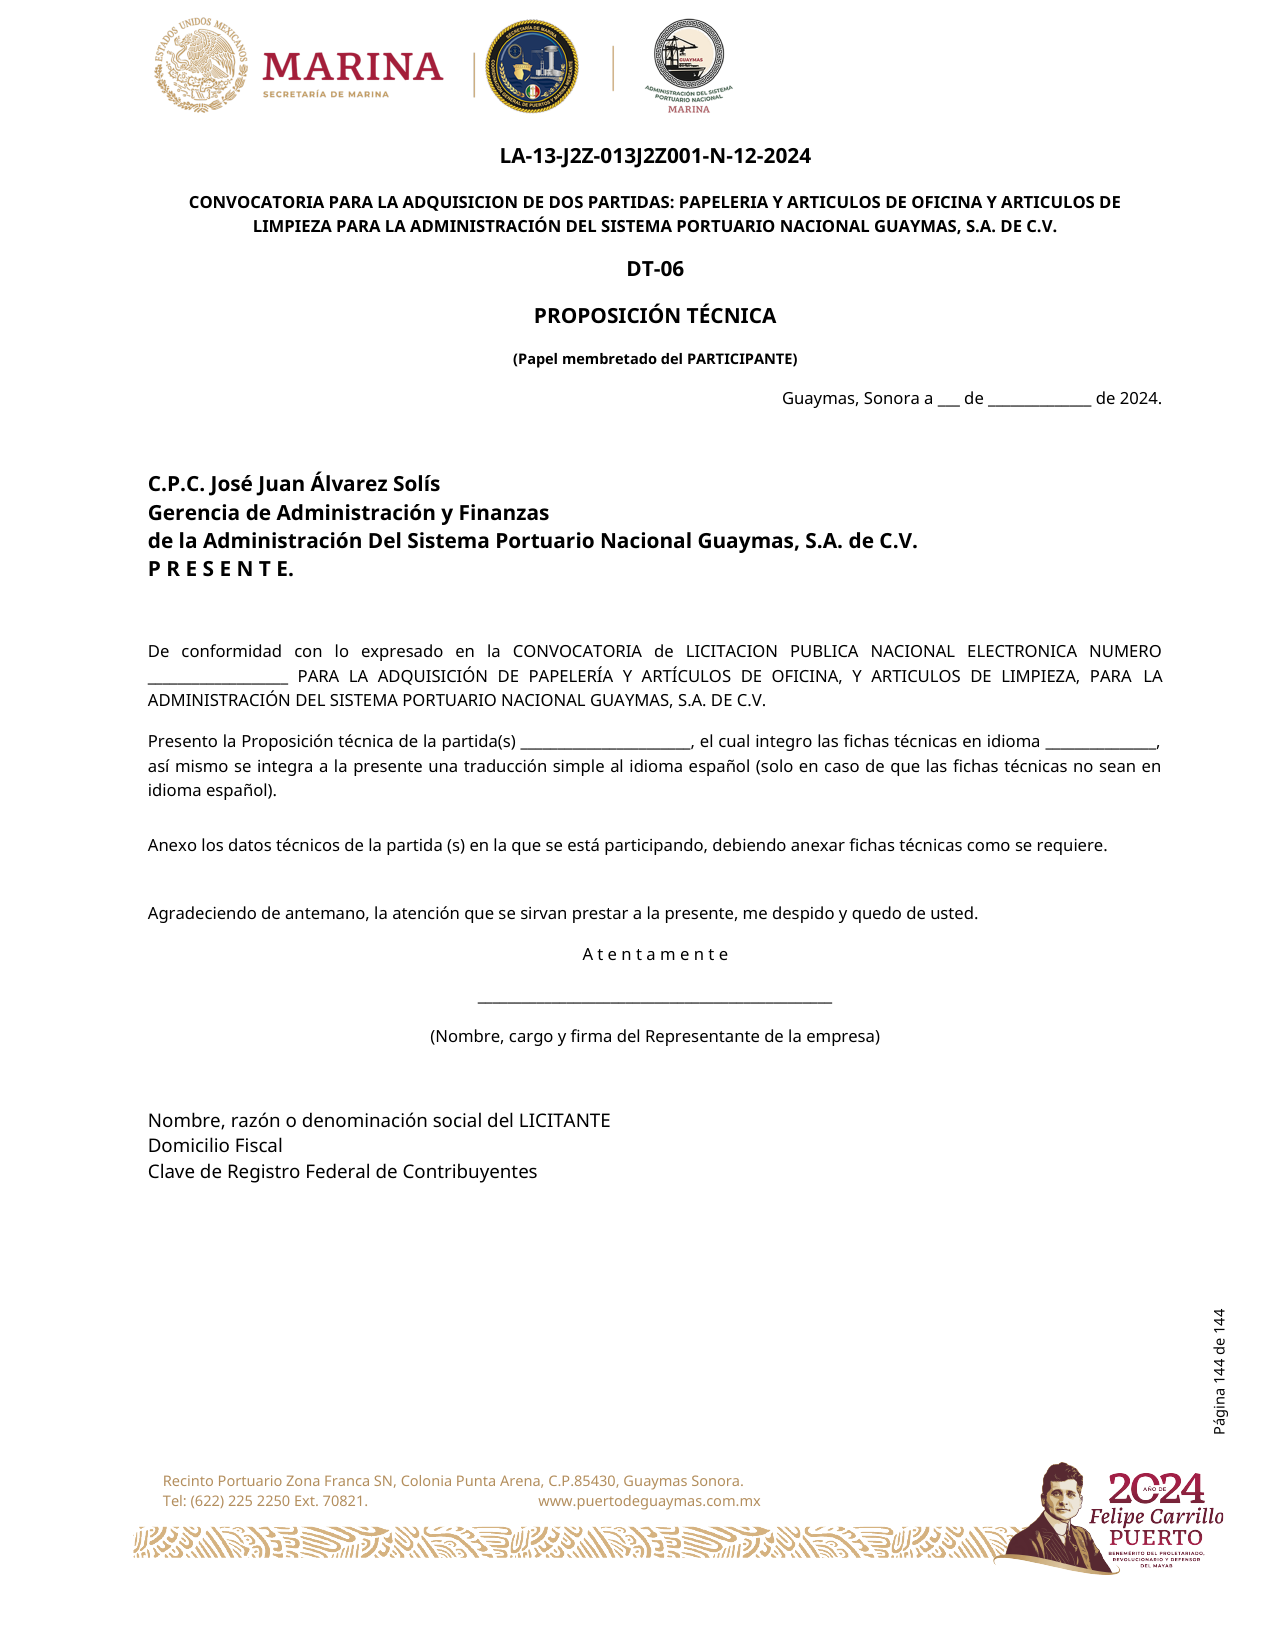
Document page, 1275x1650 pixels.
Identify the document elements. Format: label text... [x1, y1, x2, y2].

text A t e n t a m e n t e [148, 942, 1162, 965]
picture [132, 1462, 1224, 1575]
text Nombre, razón o denominación social del LICITANTE [148, 1107, 1162, 1133]
text de la Administración Del Sistema Portuario Nacional Guaymas, S.A. de C.V. [148, 526, 1162, 554]
text P R E S E N T E. [148, 554, 1162, 583]
text Anexo los datos técnicos de la partida (s) en la que se está participando, debiendo anexar fichas técnicas como se requiere. [148, 833, 1162, 856]
text De conformidad con lo expresado en la CONVOCATORIA de LICITACION PUBLICA NACIONAL ELECTRONICA NUMERO ___________________ PARA LA ADQUISICIÓN DE PAPELERÍA Y ARTÍCULOS DE OFICINA, Y ARTICULOS DE LIMPIEZA, PARA LA ADMINISTRACIÓN DEL SISTEMA PORTUARIO NACIONAL GUAYMAS, S.A. DE C.V. [148, 640, 1162, 712]
text (Papel membretado del PARTICIPANTE) [148, 349, 1162, 369]
text DT-06 [148, 254, 1162, 283]
text C.P.C. José Juan Álvarez Solís [148, 469, 1162, 498]
text ________________________________________________ [148, 984, 1162, 1006]
text Guaymas, Sonora a ___ de ______________ de 2024. [148, 387, 1162, 410]
text Gerencia de Administración y Finanzas [148, 498, 1162, 526]
text (Nombre, cargo y firma del Representante de la empresa) [148, 1025, 1162, 1047]
text Domicilio Fiscal [148, 1133, 1162, 1158]
picture [147, 13, 753, 121]
text Presento la Proposición técnica de la partida(s) _______________________, el cual integro las fichas técnicas en idioma _______________, así mismo se integra a la presente una traducción simple al idioma español (solo en caso de que las fichas técnicas no sean en idioma español). [148, 730, 1162, 802]
text PROPOSICIÓN TÉCNICA [148, 302, 1162, 330]
text Clave de Registro Federal de Contribuyentes [148, 1158, 1162, 1184]
text Agradeciendo de antemano, la atención que se sirvan prestar a la presente, me despido y quedo de usted. [148, 901, 1162, 924]
